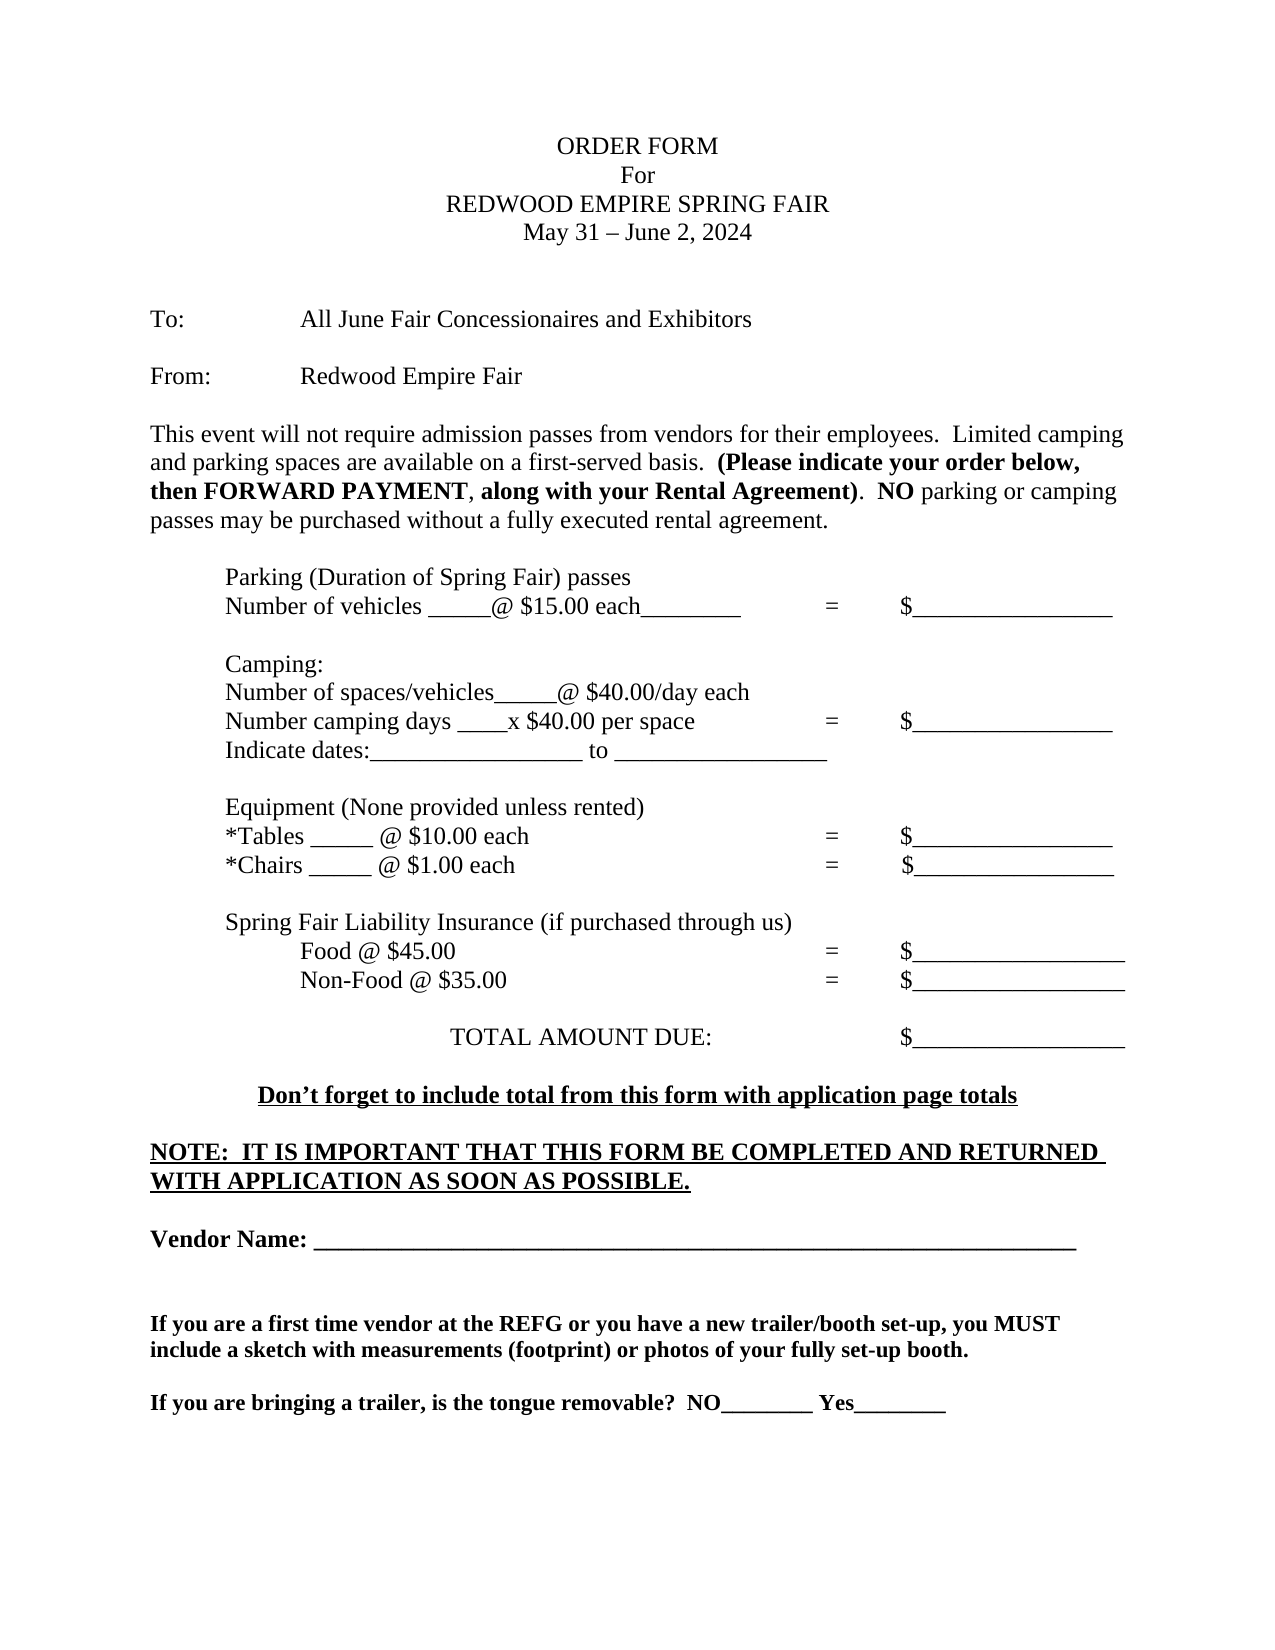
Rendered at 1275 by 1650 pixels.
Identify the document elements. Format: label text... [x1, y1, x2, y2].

text Non-Food @ $35.00 = $_________________ [150, 965, 1125, 994]
text Vendor Name: _____________________________________________________________ [150, 1224, 1125, 1252]
text May 31 – June 2, 2024 [150, 217, 1125, 246]
text Parking (Duration of Spring Fair) passes [150, 562, 1125, 591]
text *Chairs _____ @ $1.00 each = $________________ [150, 850, 1125, 879]
text Camping: [150, 649, 1125, 677]
text NOTE: IT IS IMPORTANT THAT THIS FORM BE COMPLETED AND RETURNED WITH APPLICATION AS SOON AS POSSIBLE. [150, 1137, 1125, 1195]
text If you are a first time vendor at the REFG or you have a new trailer/booth set-up, you MUST include a sketch with measurements (footprint) or photos of your fully set-up booth. [150, 1310, 1125, 1363]
text For [150, 160, 1125, 189]
text Number of spaces/vehicles_____@ $40.00/day each [150, 677, 1125, 706]
text ORDER FORM [150, 131, 1125, 160]
text Indicate dates:_________________ to _________________ [150, 735, 1125, 764]
text TOTAL AMOUNT DUE: $_________________ [150, 1022, 1125, 1051]
text Number camping days ____x $40.00 per space = $________________ [150, 706, 1125, 735]
text Food @ $45.00 = $_________________ [150, 936, 1125, 965]
text To: All June Fair Concessionaires and Exhibitors [150, 304, 1125, 332]
text REDWOOD EMPIRE SPRING FAIR [150, 189, 1125, 217]
text This event will not require admission passes from vendors for their employees. Limited camping and parking spaces are available on a first-served basis. (Please indicate your order below, then FORWARD PAYMENT, along with your Rental Agreement). NO parking or camping passes may be purchased without a fully executed rental agreement. [150, 419, 1125, 534]
text If you are bringing a trailer, is the tongue removable? NO________ Yes________ [150, 1389, 1125, 1415]
text Don’t forget to include total from this form with application page totals [150, 1080, 1125, 1109]
text *Tables _____ @ $10.00 each = $________________ [150, 821, 1125, 850]
text Number of vehicles _____@ $15.00 each________ = $________________ [150, 591, 1125, 620]
text Spring Fair Liability Insurance (if purchased through us) [150, 907, 1125, 936]
text Equipment (None provided unless rented) [150, 792, 1125, 821]
text From: Redwood Empire Fair [150, 361, 1125, 390]
